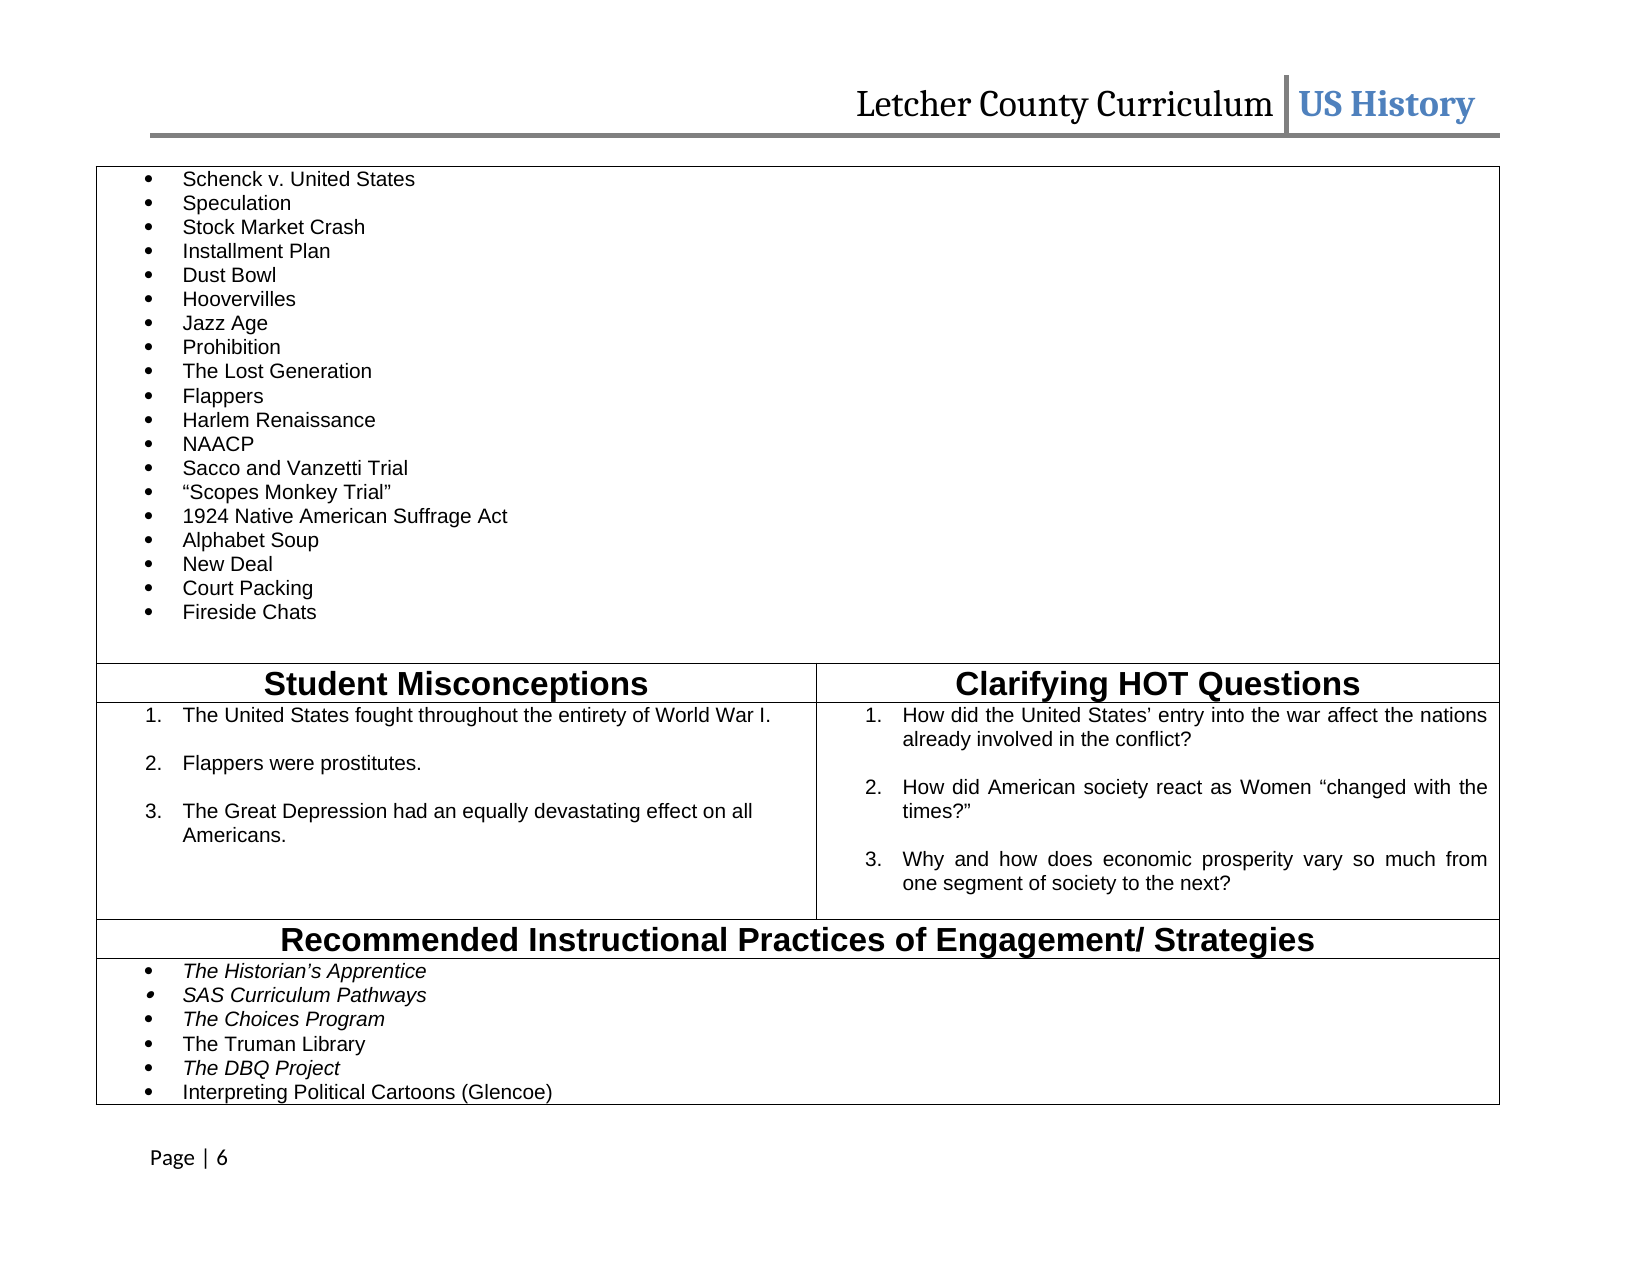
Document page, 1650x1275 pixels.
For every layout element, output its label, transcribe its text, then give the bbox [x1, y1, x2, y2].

table_cell Recommended Instructional Practices of Engagement/ Strategies [97, 920, 1499, 958]
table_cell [97, 167, 1499, 662]
table_cell Student Misconceptions [97, 664, 816, 702]
table_cell The United States fought throughout the entirety of World War I. Flappers were prostitutes. The Great Depression had an equally devastating effect on all Americans. [97, 703, 816, 919]
table_cell Clarifying HOT Questions [817, 664, 1499, 702]
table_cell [97, 959, 1499, 1103]
table_cell How did the United States’ entry into the war affect the nations already involved in the conflict? How did American society react as Women “changed with the times?” Why and how does economic prosperity vary so much from one segment of society to the next? [817, 703, 1499, 919]
